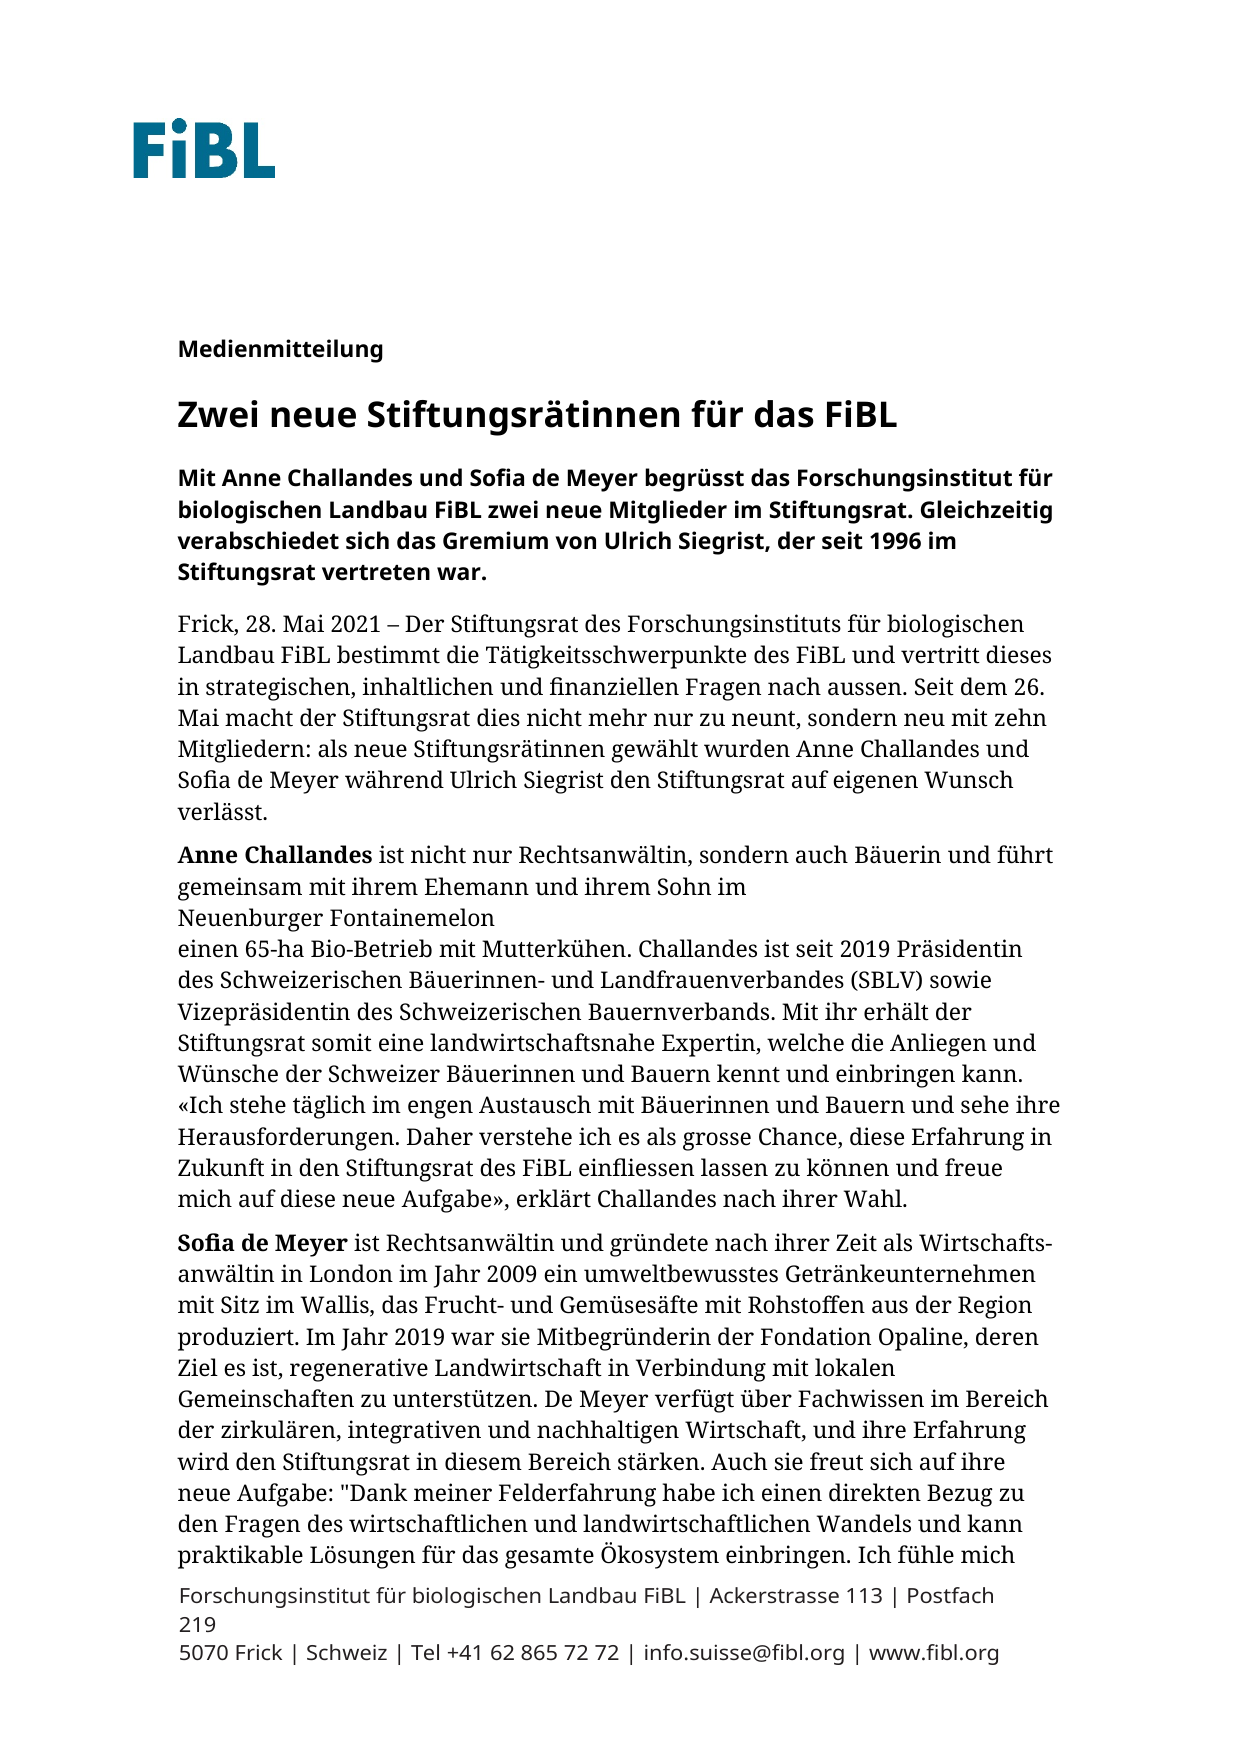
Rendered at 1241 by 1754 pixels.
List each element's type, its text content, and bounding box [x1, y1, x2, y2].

text Mit Anne Challandes und Sofia de Meyer begrüsst das Forschungsinstitut für biologischen Landbau FiBL zwei neue Mitglieder im Stiftungsrat. Gleichzeitig verabschiedet sich das Gremium von Ulrich Siegrist, der seit 1996 im Stiftungsrat vertreten war. [177, 462, 1063, 587]
text Frick, 28. Mai 2021 – Der Stiftungsrat des Forschungsinstituts für biologischen Landbau FiBL bestimmt die Tätigkeitsschwerpunkte des FiBL und vertritt dieses in strategischen, inhaltlichen und finanziellen Fragen nach aussen. Seit dem 26. Mai macht der Stiftungsrat dies nicht mehr nur zu neunt, sondern neu mit zehn Mitgliedern: als neue Stiftungsrätinnen gewählt wurden Anne Challandes und Sofia de Meyer während Ulrich Siegrist den Stiftungsrat auf eigenen Wunsch verlässt. [177, 608, 1063, 827]
picture [210, 156, 222, 167]
picture [133, 118, 275, 178]
text Medienmitteilung [177, 333, 1063, 364]
picture [210, 134, 219, 144]
text Anne Challandes ist nicht nur Rechtsanwältin, sondern auch Bäuerin und führt gemeinsam mit ihrem Ehemann und ihrem Sohn im Neuenburger Fontainemelon einen 65-ha Bio-Betrieb mit Mutterkühen. Challandes ist seit 2019 Präsidentin des Schweizerischen Bäuerinnen- und Landfrauenverbandes (SBLV) sowie Vizepräsidentin des Schweizerischen Bauernverbands. Mit ihr erhält der Stiftungsrat somit eine landwirtschaftsnahe Expertin, welche die Anliegen und Wünsche der Schweizer Bäuerinnen und Bauern kennt und einbringen kann. «Ich stehe täglich im engen Austausch mit Bäuerinnen und Bauern und sehe ihre Herausforderungen. Daher verstehe ich es als grosse Chance, diese Erfahrung in Zukunft in den Stiftungsrat des FiBL einfliessen lassen zu können und freue mich auf diese neue Aufgabe», erklärt Challandes nach ihrer Wahl. [177, 839, 1063, 1214]
text Zwei neue Stiftungsrätinnen für das FiBL [177, 389, 1063, 437]
